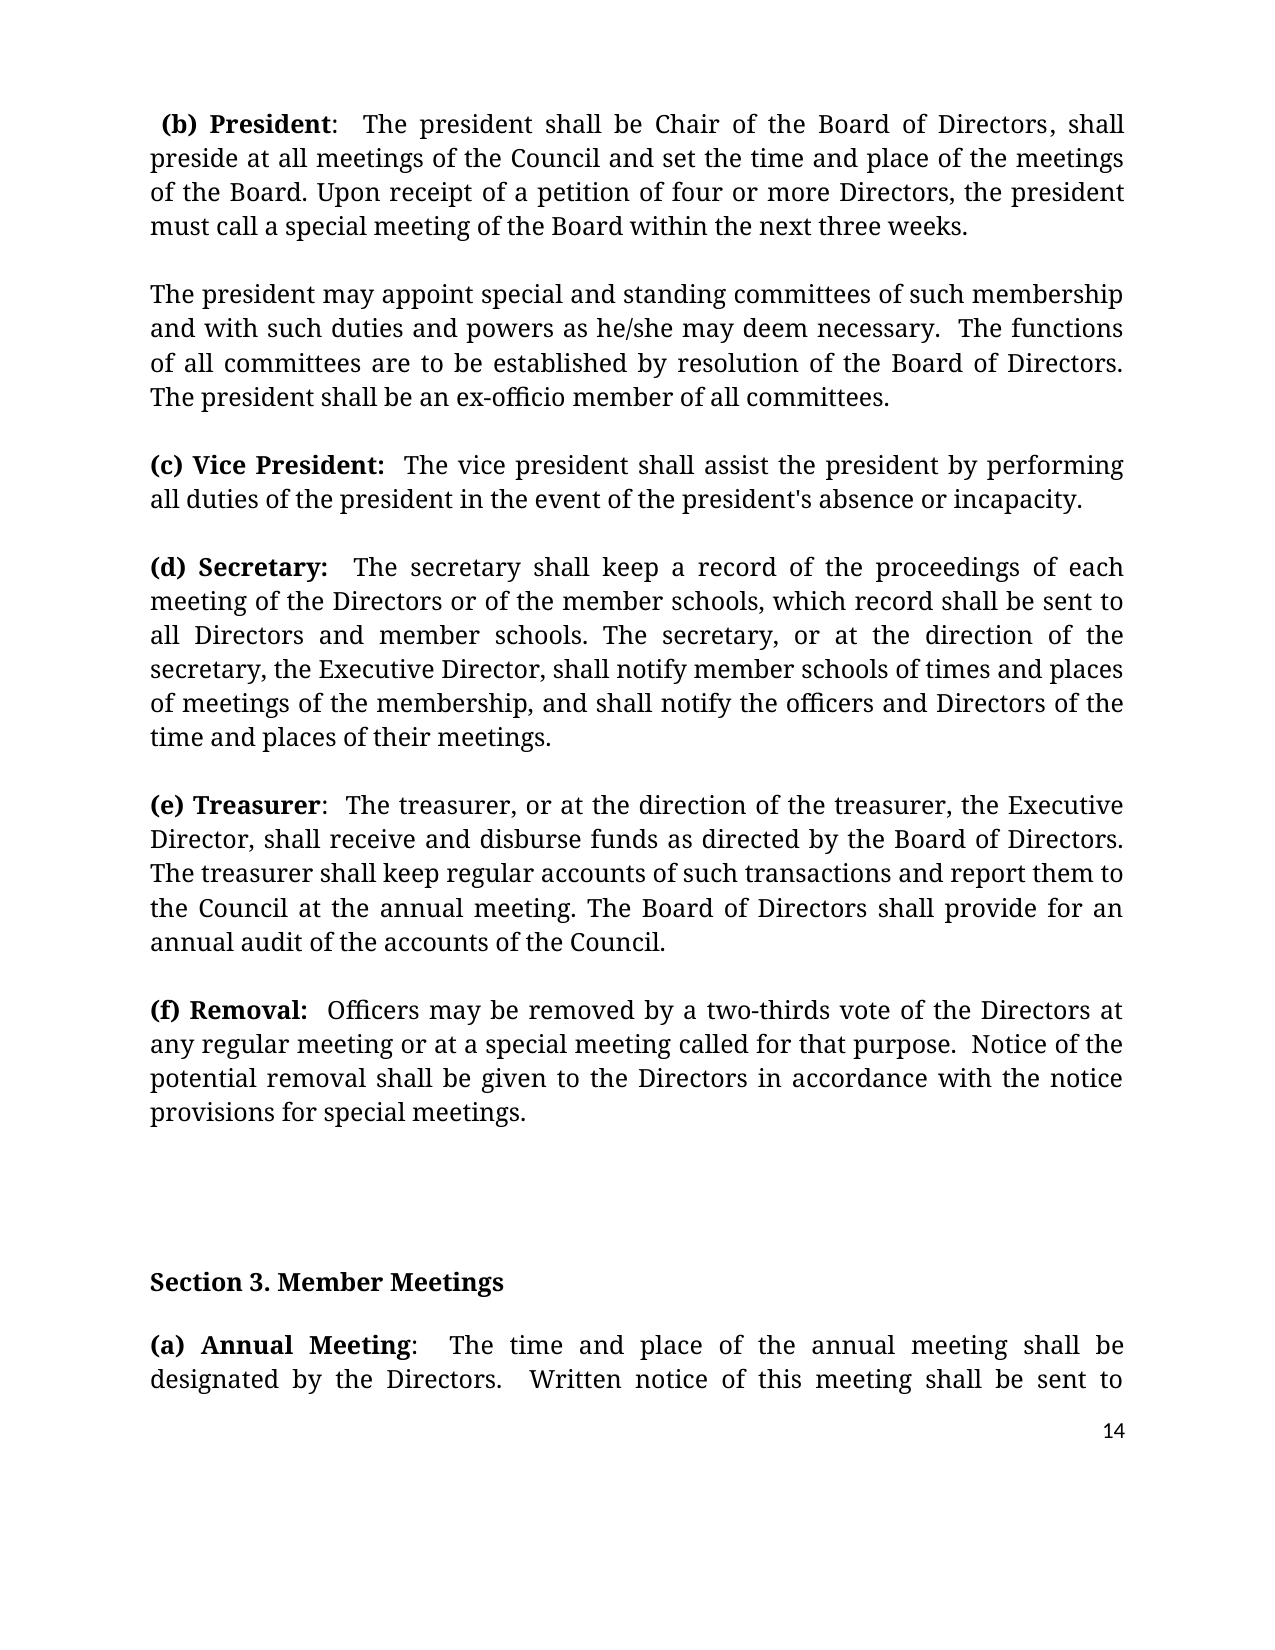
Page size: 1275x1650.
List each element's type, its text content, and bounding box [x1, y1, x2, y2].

text The president may appoint special and standing committees of such membership and with such duties and powers as he/she may deem necessary. The functions of all committees are to be established by resolution of the Board of Directors. The president shall be an ex-officio member of all committees. [150, 277, 1125, 413]
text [150, 1327, 1125, 1396]
text (c) Vice President: The vice president shall assist the president by performing all duties of the president in the event of the president's absence or incapacity. [150, 413, 1125, 516]
text (d) Secretary: The secretary shall keep a record of the proceedings of each meeting of the Directors or of the member schools, which record shall be sent to all Directors and member schools. The secretary, or at the direction of the secretary, the Executive Director, shall notify member schools of times and places of meetings of the membership, and shall notify the officers and Directors of the time and places of their meetings. [150, 516, 1125, 754]
text (e) Treasurer: The treasurer, or at the direction of the treasurer, the Executive Director, shall receive and disburse funds as directed by the Board of Directors. The treasurer shall keep regular accounts of such transactions and report them to the Council at the annual meeting. The Board of Directors shall provide for an annual audit of the accounts of the Council. [150, 754, 1125, 958]
text (f) Removal: Officers may be removed by a two-thirds vote of the Directors at any regular meeting or at a special meeting called for that purpose. Notice of the potential removal shall be given to the Directors in accordance with the notice provisions for special meetings. [150, 992, 1125, 1129]
text Section 3. Member Meetings [150, 1231, 1125, 1299]
text (b) President: The president shall be Chair of the Board of Directors, shall preside at all meetings of the Council and set the time and place of the meetings of the Board. Upon receipt of a petition of four or more Directors, the president must call a special meeting of the Board within the next three weeks. [150, 73, 1125, 243]
